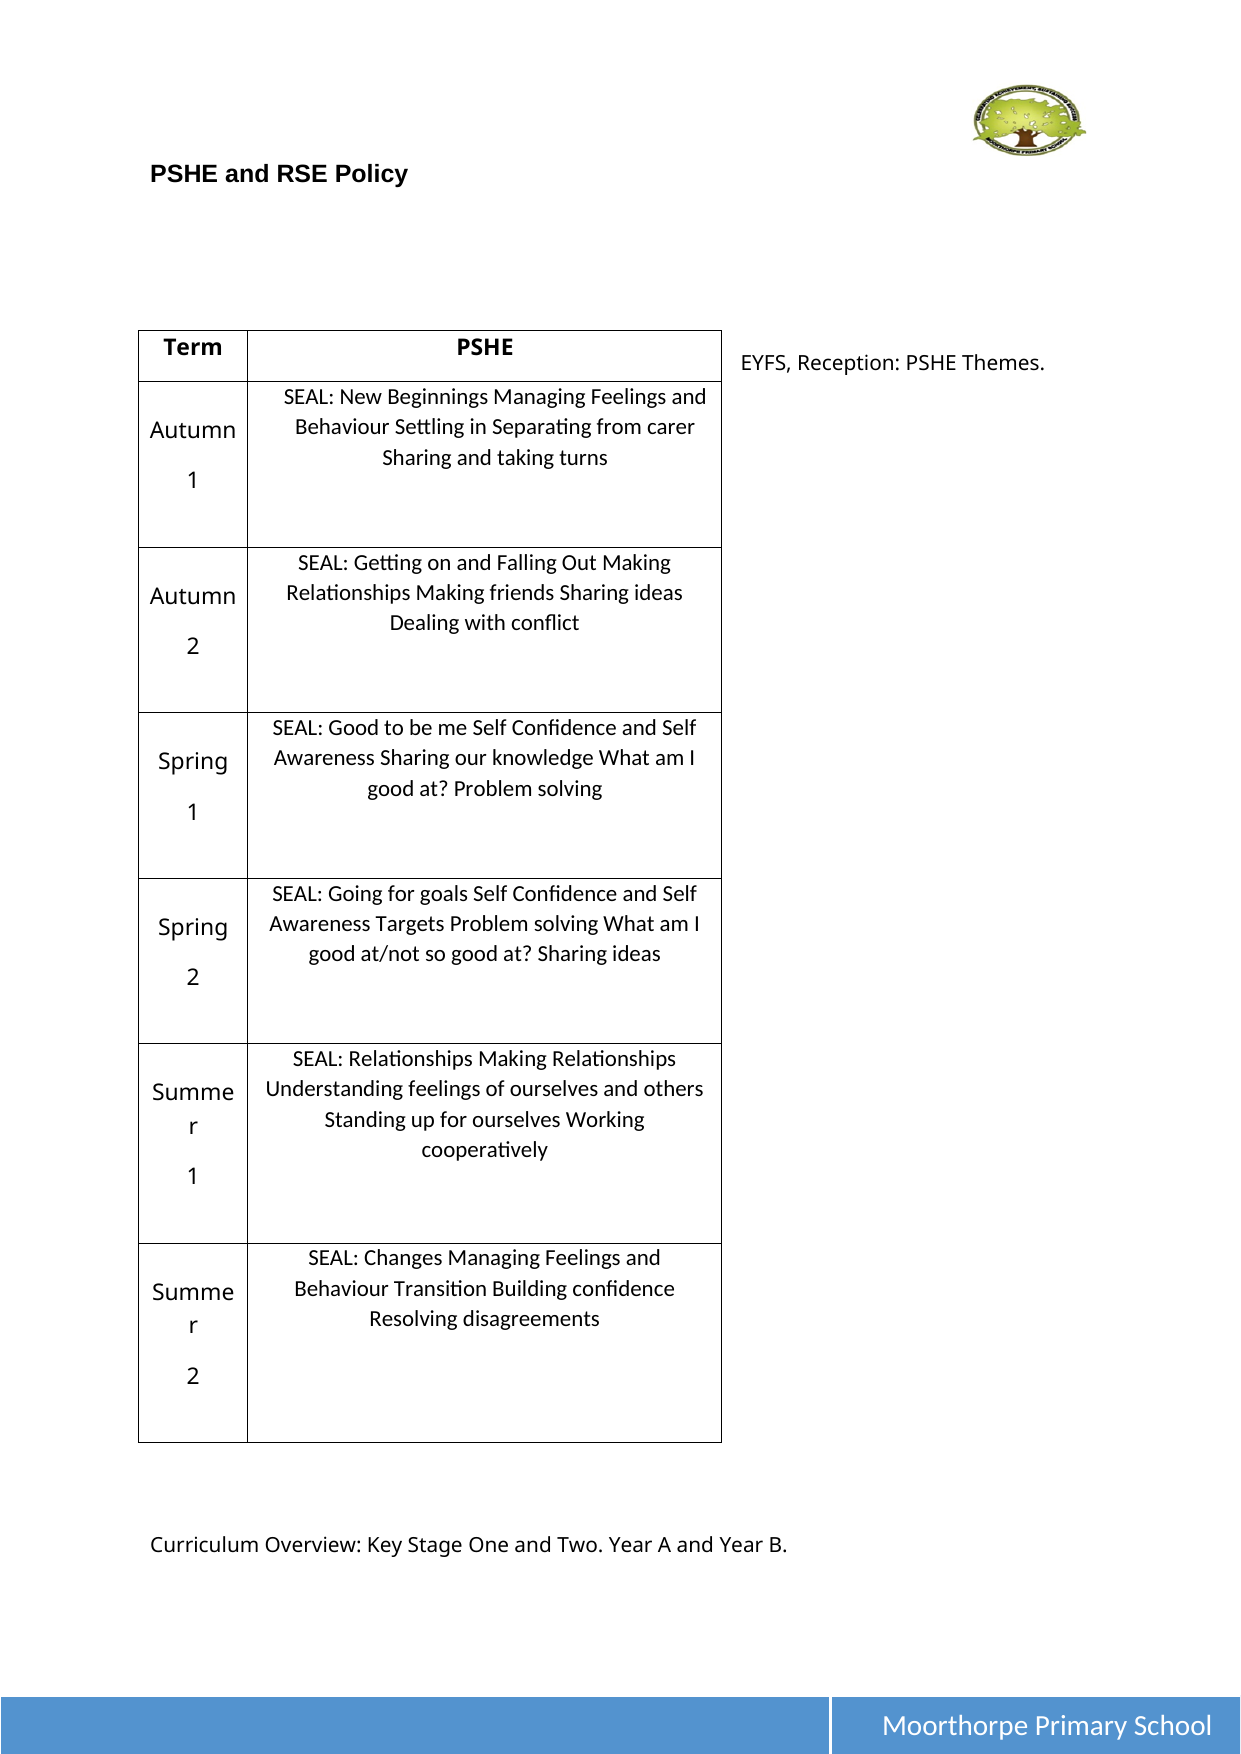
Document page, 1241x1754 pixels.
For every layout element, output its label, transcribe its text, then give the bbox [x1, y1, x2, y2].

text EYFS, Reception: PSHE Themes. [722, 348, 1090, 376]
table_cell SEAL: Good to be me Self Confidence and Self Awareness Sharing our knowledge What am I good at? Problem solving [248, 713, 721, 878]
table_cell Spring 2 [139, 879, 247, 1043]
table_header Term [139, 331, 247, 381]
table_cell Autumn 1 [139, 382, 247, 547]
table_cell SEAL: Going for goals Self Confidence and Self Awareness Targets Problem solving What am I good at/not so good at? Sharing ideas [248, 879, 721, 1043]
table_cell Spring 1 [139, 713, 247, 878]
table_cell Summer 2 [139, 1244, 247, 1442]
picture [971, 73, 1087, 182]
text Curriculum Overview: Key Stage One and Two. Year A and Year B. [150, 1530, 1090, 1559]
table_header PSHE [248, 331, 721, 381]
table_cell SEAL: Getting on and Falling Out Making Relationships Making friends Sharing ideas Dealing with conflict [248, 548, 721, 712]
table_cell SEAL: Relationships Making Relationships Understanding feelings of ourselves and others Standing up for ourselves Working cooperatively [248, 1044, 721, 1242]
table_cell Summer 1 [139, 1044, 247, 1242]
table_cell SEAL: Changes Managing Feelings and Behaviour Transition Building confidence Resolving disagreements [248, 1244, 721, 1442]
table_cell SEAL: New Beginnings Managing Feelings and Behaviour Settling in Separating from carer Sharing and taking turns [248, 382, 721, 547]
table_cell Autumn 2 [139, 548, 247, 712]
